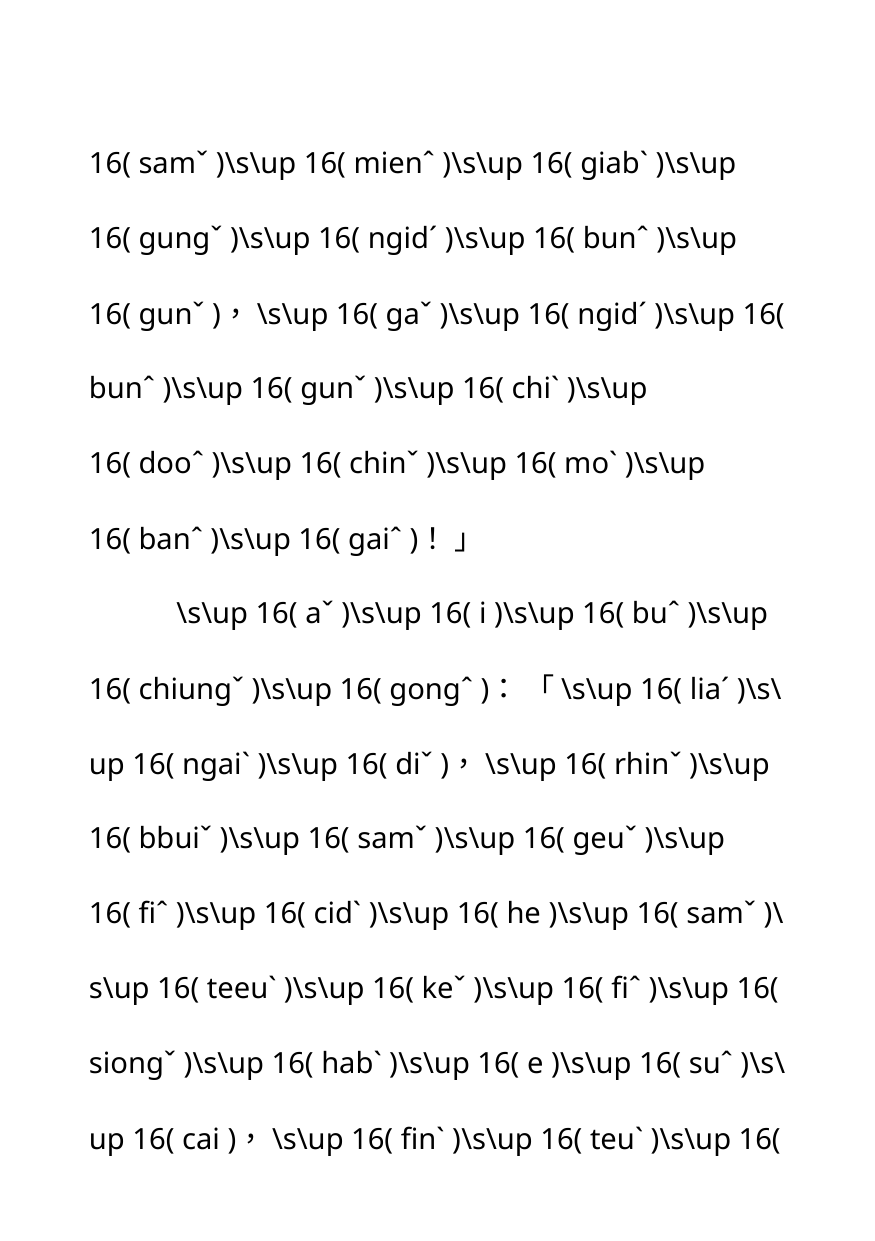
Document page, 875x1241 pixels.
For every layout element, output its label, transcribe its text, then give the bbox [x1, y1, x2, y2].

text ： 「 ， ， ， 。 」 [89, 574, 785, 1174]
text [89, 124, 785, 574]
